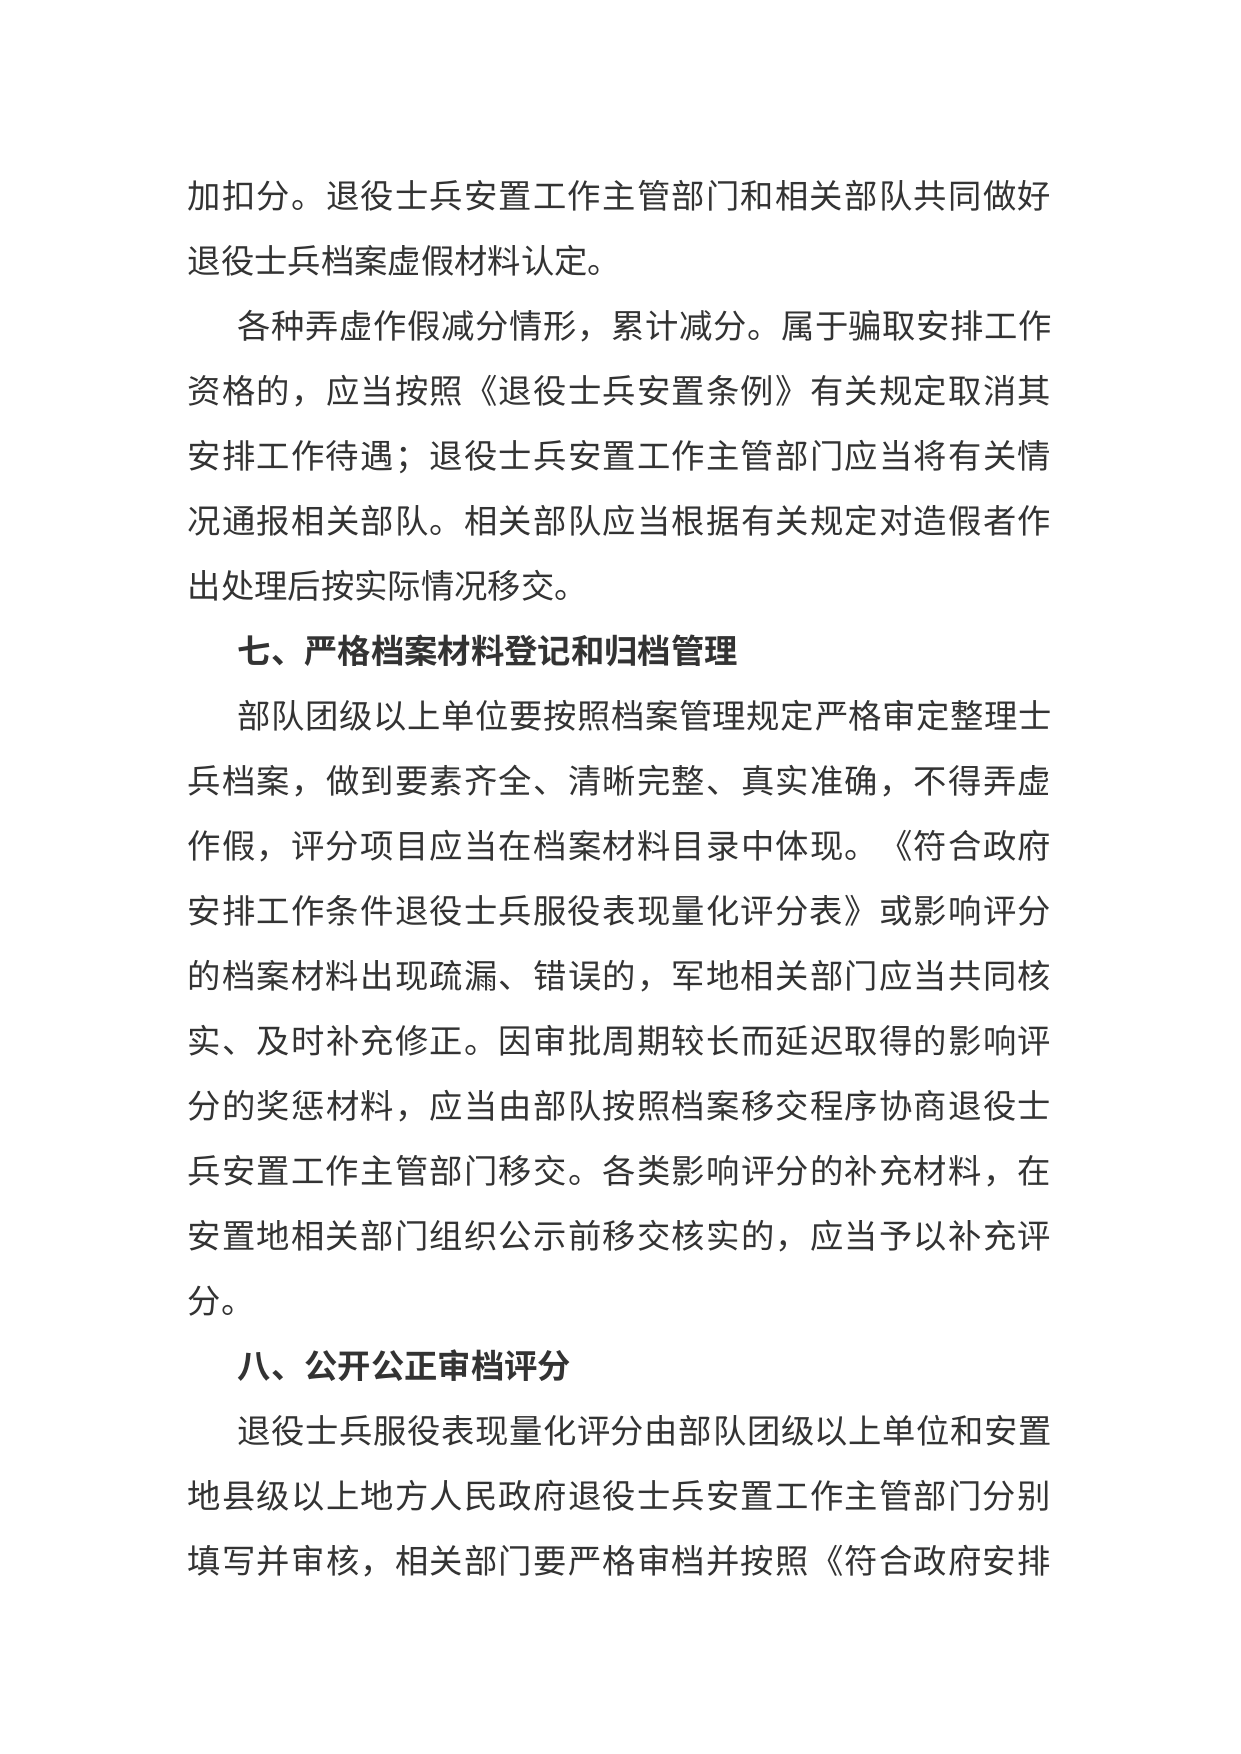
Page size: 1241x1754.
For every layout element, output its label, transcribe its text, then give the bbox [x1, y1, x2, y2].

text 部队团级以上单位要按照档案管理规定严格审定整理士兵档案，做到要素齐全、清晰完整、真实准确，不得弄虚作假，评分项目应当在档案材料目录中体现。《符合政府安排工作条件退役士兵服役表现量化评分表》或影响评分的档案材料出现疏漏、错误的，军地相关部门应当共同核实、及时补充修正。因审批周期较长而延迟取得的影响评分的奖惩材料，应当由部队按照档案移交程序协商退役士兵安置工作主管部门移交。各类影响评分的补充材料，在安置地相关部门组织公示前移交核实的，应当予以补充评分。 [187, 682, 1053, 1332]
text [187, 162, 1053, 292]
text 各种弄虚作假减分情形，累计减分。属于骗取安排工作资格的，应当按照《退役士兵安置条例》有关规定取消其安排工作待遇；退役士兵安置工作主管部门应当将有关情况通报相关部队。相关部队应当根据有关规定对造假者作出处理后按实际情况移交。 [187, 292, 1053, 617]
text 八、公开公正审档评分 [187, 1332, 1053, 1397]
text 七、严格档案材料登记和归档管理 [187, 617, 1053, 682]
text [187, 1397, 1053, 1592]
